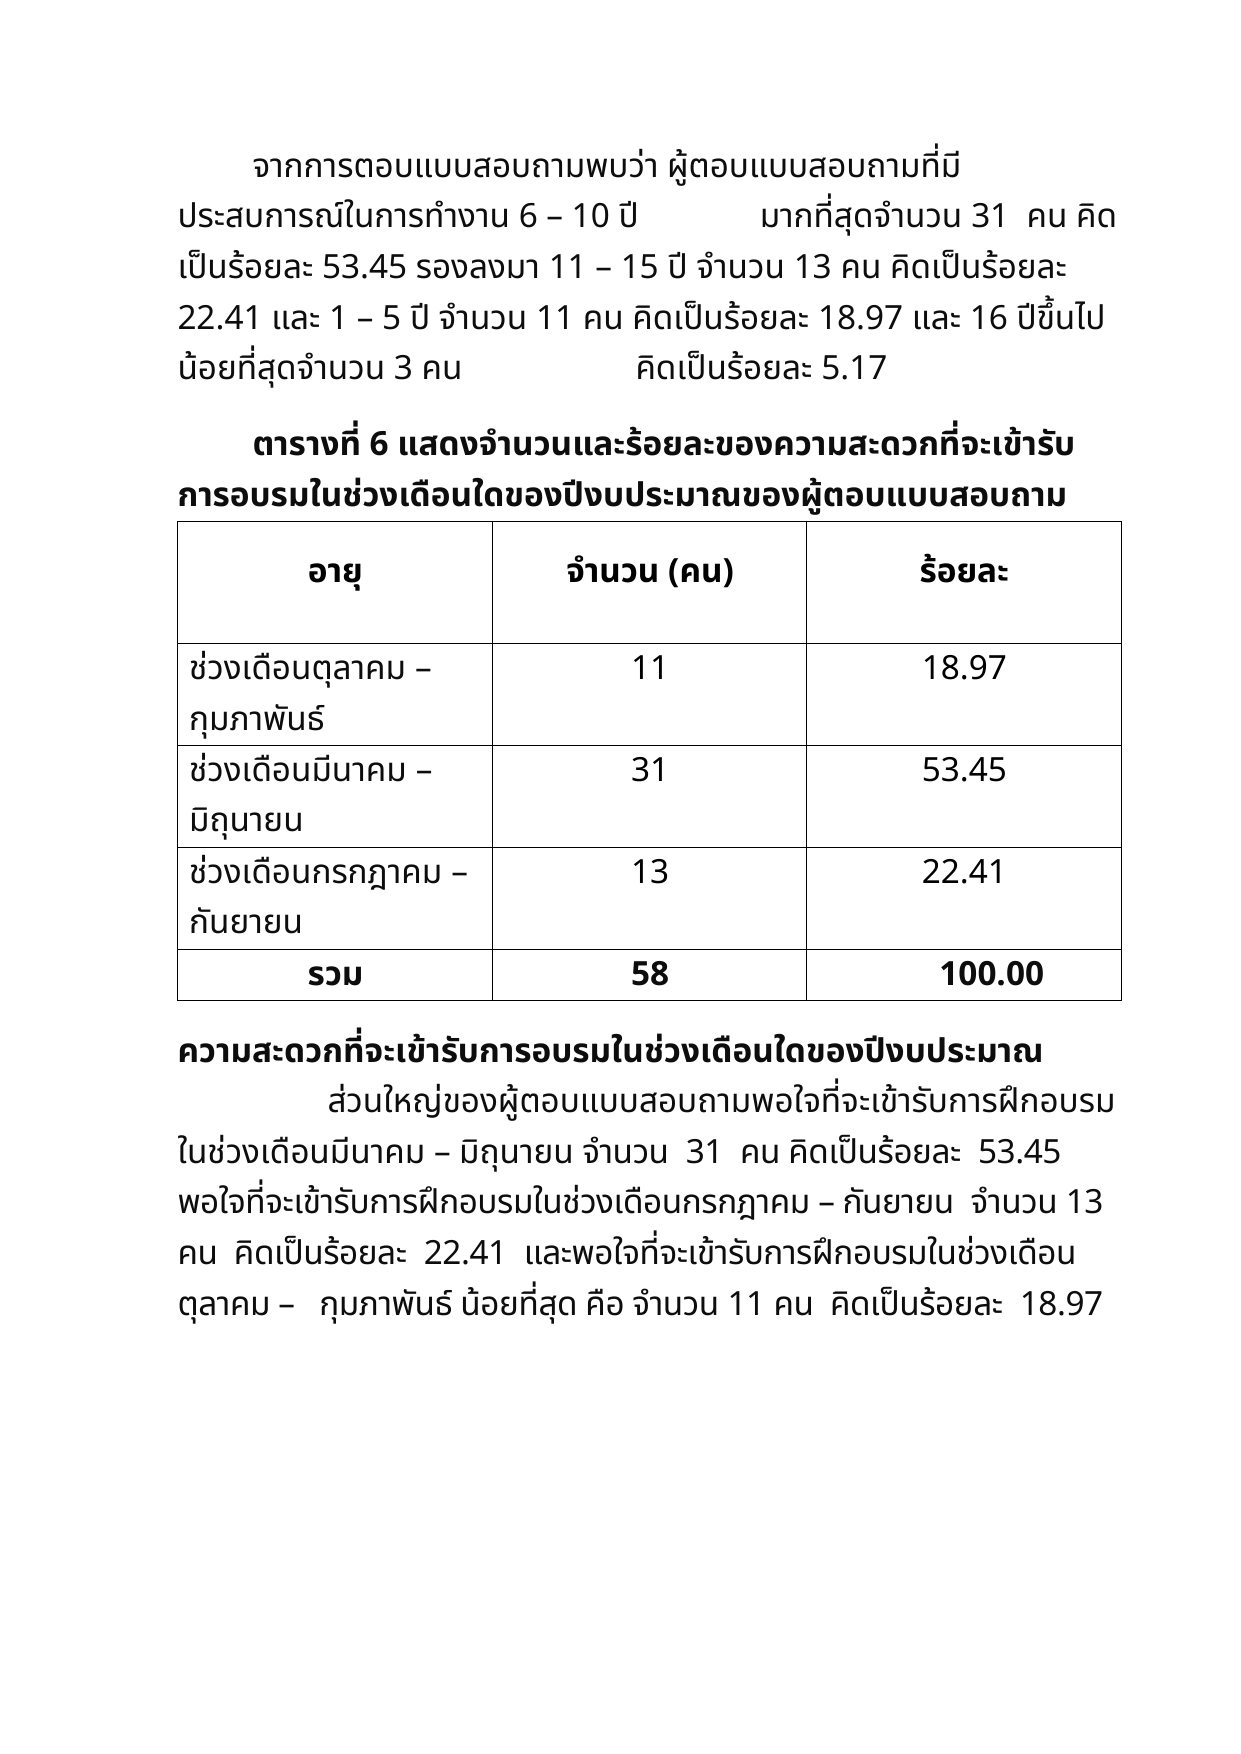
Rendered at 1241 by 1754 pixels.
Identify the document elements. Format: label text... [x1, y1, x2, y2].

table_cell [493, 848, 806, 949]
text ตารางที่ 6 แสดงจำนวนและร้อยละของความสะดวกที่จะเข้ารับการอบรมในช่วงเดือนใดของปีงบประมาณของผู้ตอบแบบสอบถาม [177, 420, 1122, 521]
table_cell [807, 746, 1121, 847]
text ความสะดวกที่จะเข้ารับการอบรมในช่วงเดือนใดของปีงบประมาณ [177, 1027, 1122, 1077]
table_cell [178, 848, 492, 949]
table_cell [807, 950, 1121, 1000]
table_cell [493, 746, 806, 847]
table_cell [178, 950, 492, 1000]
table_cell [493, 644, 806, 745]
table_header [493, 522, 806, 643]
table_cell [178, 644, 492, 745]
text ส่วนใหญ่ของผู้ตอบแบบสอบถามพอใจที่จะเข้ารับการฝึกอบรมในช่วงเดือนมีนาคม – มิถุนายน จำนวน 31 คน คิดเป็นร้อยละ 53.45 พอใจที่จะเข้ารับการฝึกอบรมในช่วงเดือนกรกฎาคม – กันยายน จำนวน 13 คน คิดเป็นร้อยละ 22.41 และพอใจที่จะเข้ารับการฝึกอบรมในช่วงเดือนตุลาคม – กุมภาพันธ์ น้อยที่สุด คือ จำนวน 11 คน คิดเป็นร้อยละ 18.97 [177, 1077, 1122, 1330]
text จากการตอบแบบสอบถามพบว่า ผู้ตอบแบบสอบถามที่มีประสบการณ์ในการทำงาน 6 – 10 ปี มากที่สุดจำนวน 31 คน คิดเป็นร้อยละ 53.45 รองลงมา 11 – 15 ปี จำนวน 13 คน คิดเป็นร้อยละ 22.41 และ 1 – 5 ปี จำนวน 11 คน คิดเป็นร้อยละ 18.97 และ 16 ปีขึ้นไป น้อยที่สุดจำนวน 3 คน คิดเป็นร้อยละ 5.17 [177, 142, 1122, 395]
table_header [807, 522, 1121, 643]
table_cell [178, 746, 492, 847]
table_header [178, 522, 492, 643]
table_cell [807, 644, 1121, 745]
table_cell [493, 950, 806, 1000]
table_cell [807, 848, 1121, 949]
